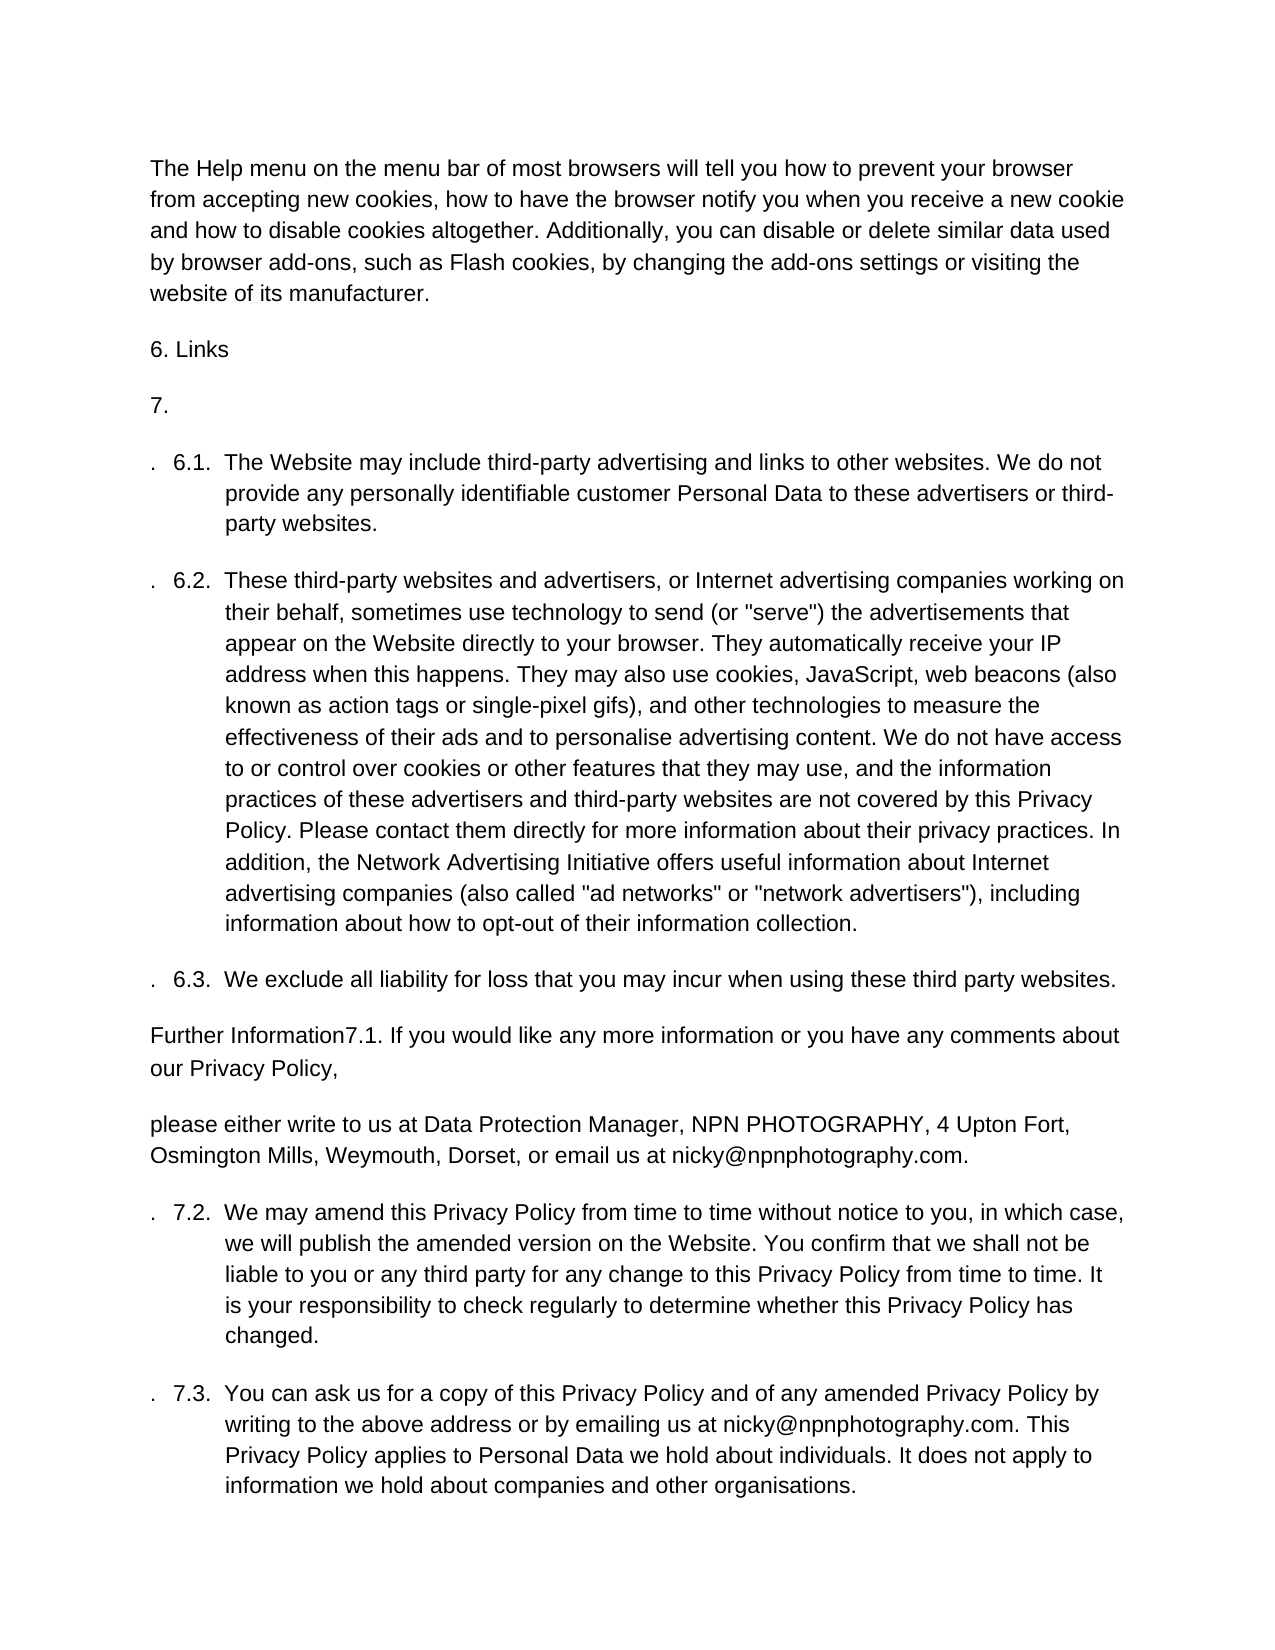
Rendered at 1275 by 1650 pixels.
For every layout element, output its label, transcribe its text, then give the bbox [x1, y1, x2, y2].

text The Help menu on the menu bar of most browsers will tell you how to prevent your browser from accepting new cookies, how to have the browser notify you when you receive a new cookie and how to disable cookies altogether. Additionally, you can disable or delete similar data used by browser add-ons, such as Flash cookies, by changing the add-ons settings or visiting the website of its manufacturer. [150, 150, 1125, 306]
text 7. [150, 387, 1125, 419]
text Further Information 7.1. If you would like any more information or you have any comments about our Privacy Policy, [150, 1019, 1125, 1081]
list 6.1. The Website may include third-party advertising and links to other websites. We do not provide any personally identifiable customer Personal Data to these advertisers or third-party websites. [150, 444, 1125, 537]
text please either write to us at Data Protection Manager, NPN PHOTOGRAPHY, 4 Upton Fort, Osmington Mills, Weymouth, Dorset, or email us at nicky@npnphotography.com. [150, 1106, 1125, 1169]
text 6. Links [150, 331, 1125, 362]
list 6.2. These third-party websites and advertisers, or Internet advertising companies working on their behalf, sometimes use technology to send (or "serve") the advertisements that appear on the Website directly to your browser. They automatically receive your IP address when this happens. They may also use cookies, JavaScript, web beacons (also known as action tags or single-pixel gifs), and other technologies to measure the effectiveness of their ads and to personalise advertising content. We do not have access to or control over cookies or other features that they may use, and the information practices of these advertisers and third-party websites are not covered by this Privacy Policy. Please contact them directly for more information about their privacy practices. In addition, the Network Advertising Initiative offers useful information about Internet advertising companies (also called "ad networks" or "network advertisers"), including information about how to opt-out of their information collection. [150, 562, 1125, 937]
list 7.3. You can ask us for a copy of this Privacy Policy and of any amended Privacy Policy by writing to the above address or by emailing us at nicky@npnphotography.com. This Privacy Policy applies to Personal Data we hold about individuals. It does not apply to information we hold about companies and other organisations. [150, 1375, 1125, 1500]
list 6.3. We exclude all liability for loss that you may incur when using these third party websites. [150, 962, 1125, 994]
list 7.2. We may amend this Privacy Policy from time to time without notice to you, in which case, we will publish the amended version on the Website. You confirm that we shall not be liable to you or any third party for any change to this Privacy Policy from time to time. It is your responsibility to check regularly to determine whether this Privacy Policy has changed. [150, 1194, 1125, 1350]
